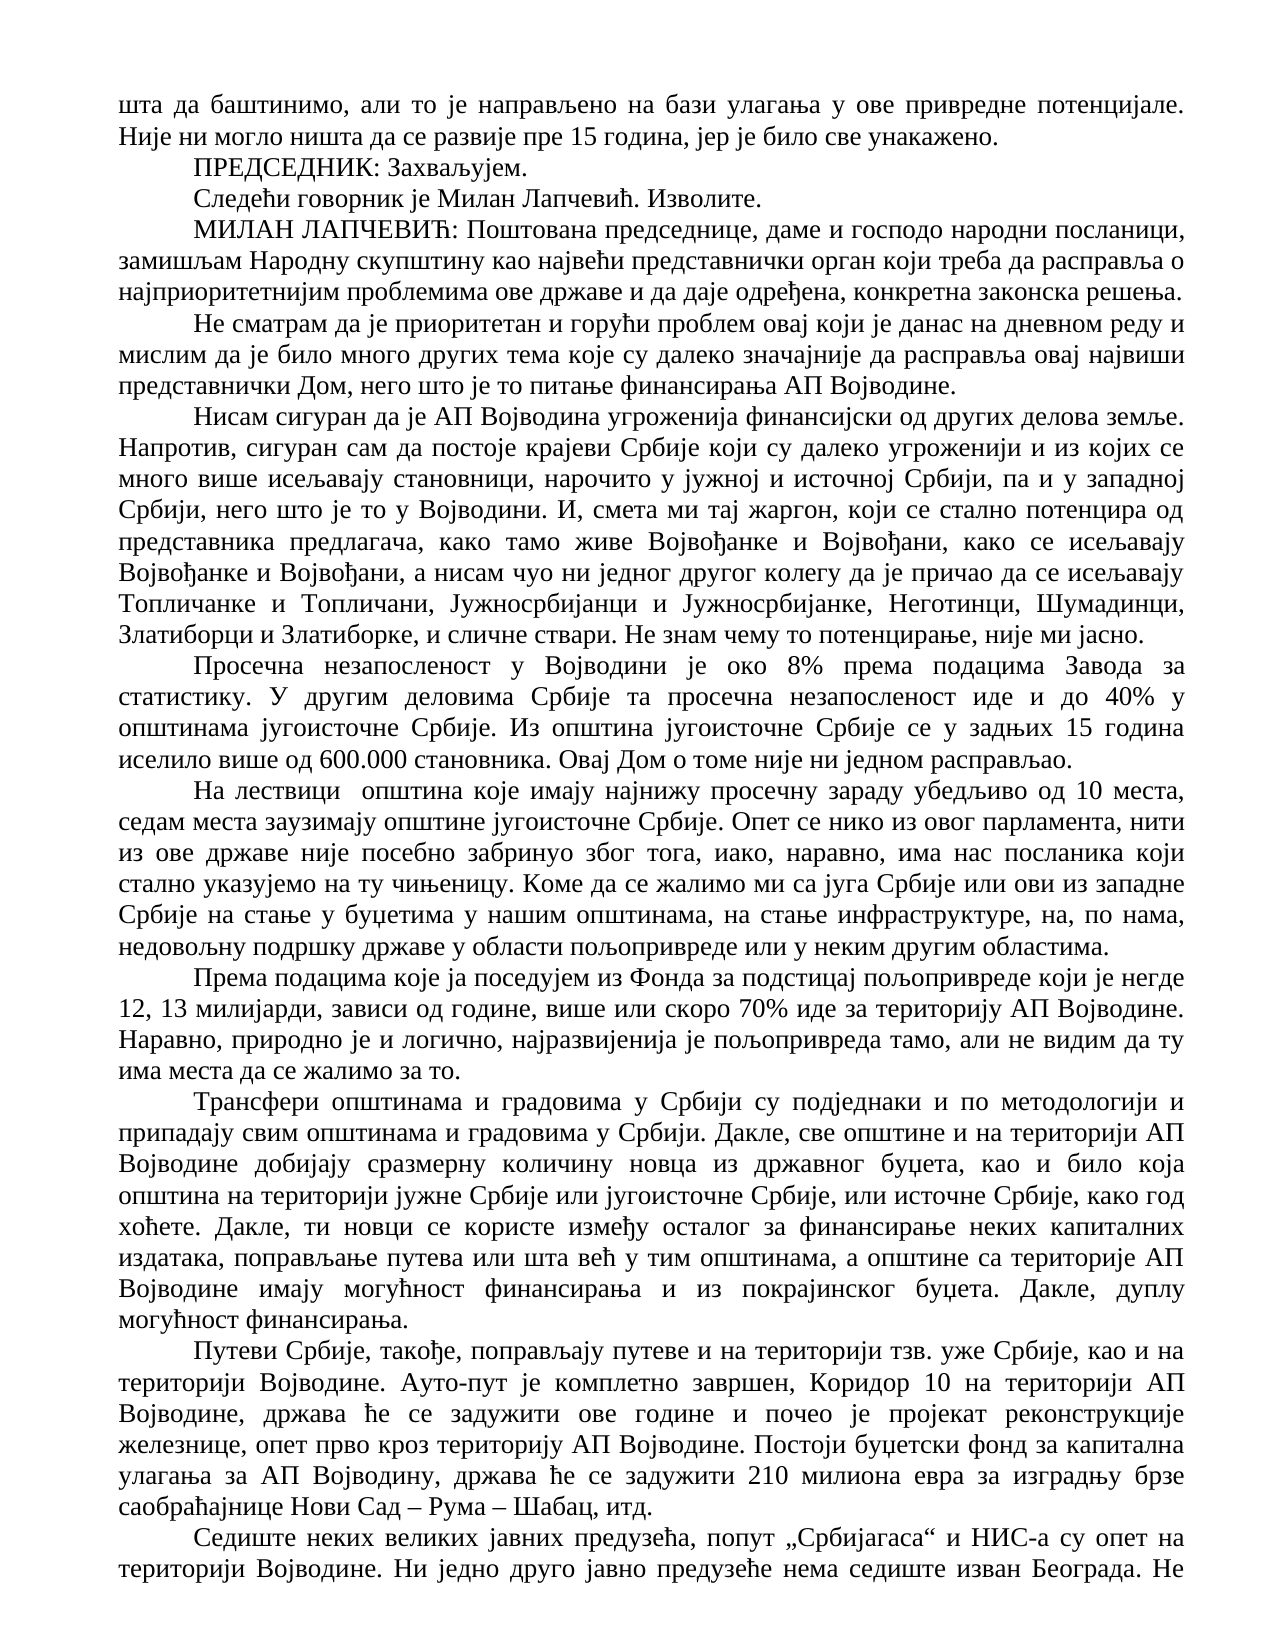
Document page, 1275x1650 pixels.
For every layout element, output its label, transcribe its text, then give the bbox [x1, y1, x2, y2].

text МИЛАН ЛАПЧЕВИЋ: Поштована председнице, даме и господо народни посланици, замишљам Народну скупштину као највећи представнички орган који треба да расправља о најприоритетнијим проблемима ове државе и да даје одређена, конкретна законска решења. [118, 213, 1186, 307]
text ПРЕДСЕДНИК: Захваљујем. [118, 151, 1186, 182]
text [118, 1521, 1186, 1584]
text Према подацима које ја поседујем из Фонда за подстицај пољопривреде који је негде 12, 13 милијарди, зависи од године, више или скоро 70% иде за територију АП Војводине. Наравно, природно је и логично, најразвијенија је пољопривреда тамо, али не видим да ту има места да се жалимо за то. [118, 961, 1186, 1085]
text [118, 89, 1186, 151]
text Трансфери општинама и градовима у Србији су подједнаки и по методологији и припадају свим општинама и градовима у Србији. Дакле, све општине и на територији АП Војводине добијају сразмерну количину новца из државног буџета, као и било која општина на територији јужне Србије или југоисточне Србије, или источне Србије, како год хоћете. Дакле, ти новци се користе између осталог за финансирање неких капиталних издатака, поправљање путева или шта већ у тим општинама, а општине са територије АП Војводине имају могућност финансирања и из покрајинског буџета. Дакле, дуплу могућност финансирања. [118, 1085, 1186, 1334]
text Просечна незапосленост у Војводини је око 8% према подацима Завода за статистику. У другим деловима Србије та просечна незапосленост иде и до 40% у општинама југоисточне Србије. Из општина југоисточне Србије се у задњих 15 година иселило више од 600.000 становника. Овај Дом о томе није ни једном расправљао. [118, 649, 1186, 774]
text Не сматрам да је приоритетан и горући проблем овај који је данас на дневном реду и мислим да је било много других тема које су далеко значајније да расправља овај највиши представнички Дом, него што је то питање финансирања АП Војводине. [118, 307, 1186, 400]
text Нисам сигуран да је АП Војводина угроженија финансијски од других делова земље. Напротив, сигуран сам да постоје крајеви Србије који су далеко угроженији и из којих се много више исељавају становници, нарочито у јужној и источној Србији, па и у западној Србији, него што је то у Војводини. И, смета ми тај жаргон, који се стално потенцира од представника предлагача, како тамо живе Војвођанке и Војвођани, како се исељавају Војвођанке и Војвођани, а нисам чуо ни једног другог колегу да је причао да се исељавају Топличанке и Топличани, Јужносрбијанци и Јужносрбијанке, Неготинци, Шумадинци, Златиборци и Златиборке, и сличне ствари. Не знам чему то потенцирање, није ми јасно. [118, 400, 1186, 649]
text Следећи говорник је Милан Лапчевић. Изволите. [118, 182, 1186, 213]
text На лествици општина које имају најнижу просечну зараду убедљиво од 10 места, седам места заузимају општине југоисточне Србије. Опет се нико из овог парламента, нити из ове државе није посебно забринуо због тога, иако, наравно, има нас посланика који стално указујемо на ту чињеницу. Коме да се жалимо ми са југа Србије или ови из западне Србије на стање у буџетима у нашим општинама, на стање инфраструктуре, на, по нама, недовољну подршку државе у области пољопривреде или у неким другим областима. [118, 774, 1186, 961]
text Путеви Србије, такође, поправљају путеве и на територији тзв. уже Србије, као и на територији Војводине. Ауто-пут је комплетно завршен, Коридор 10 на територији АП Војводине, држава ће се задужити ове године и почео је пројекат реконструкције железнице, опет прво кроз територију АП Војводине. Постоји буџетски фонд за капитална улагања за АП Војводину, држава ће се задужити 210 милиона евра за изградњу брзе саобраћајнице Нови Сад – Рума – Шабац, итд. [118, 1334, 1186, 1521]
